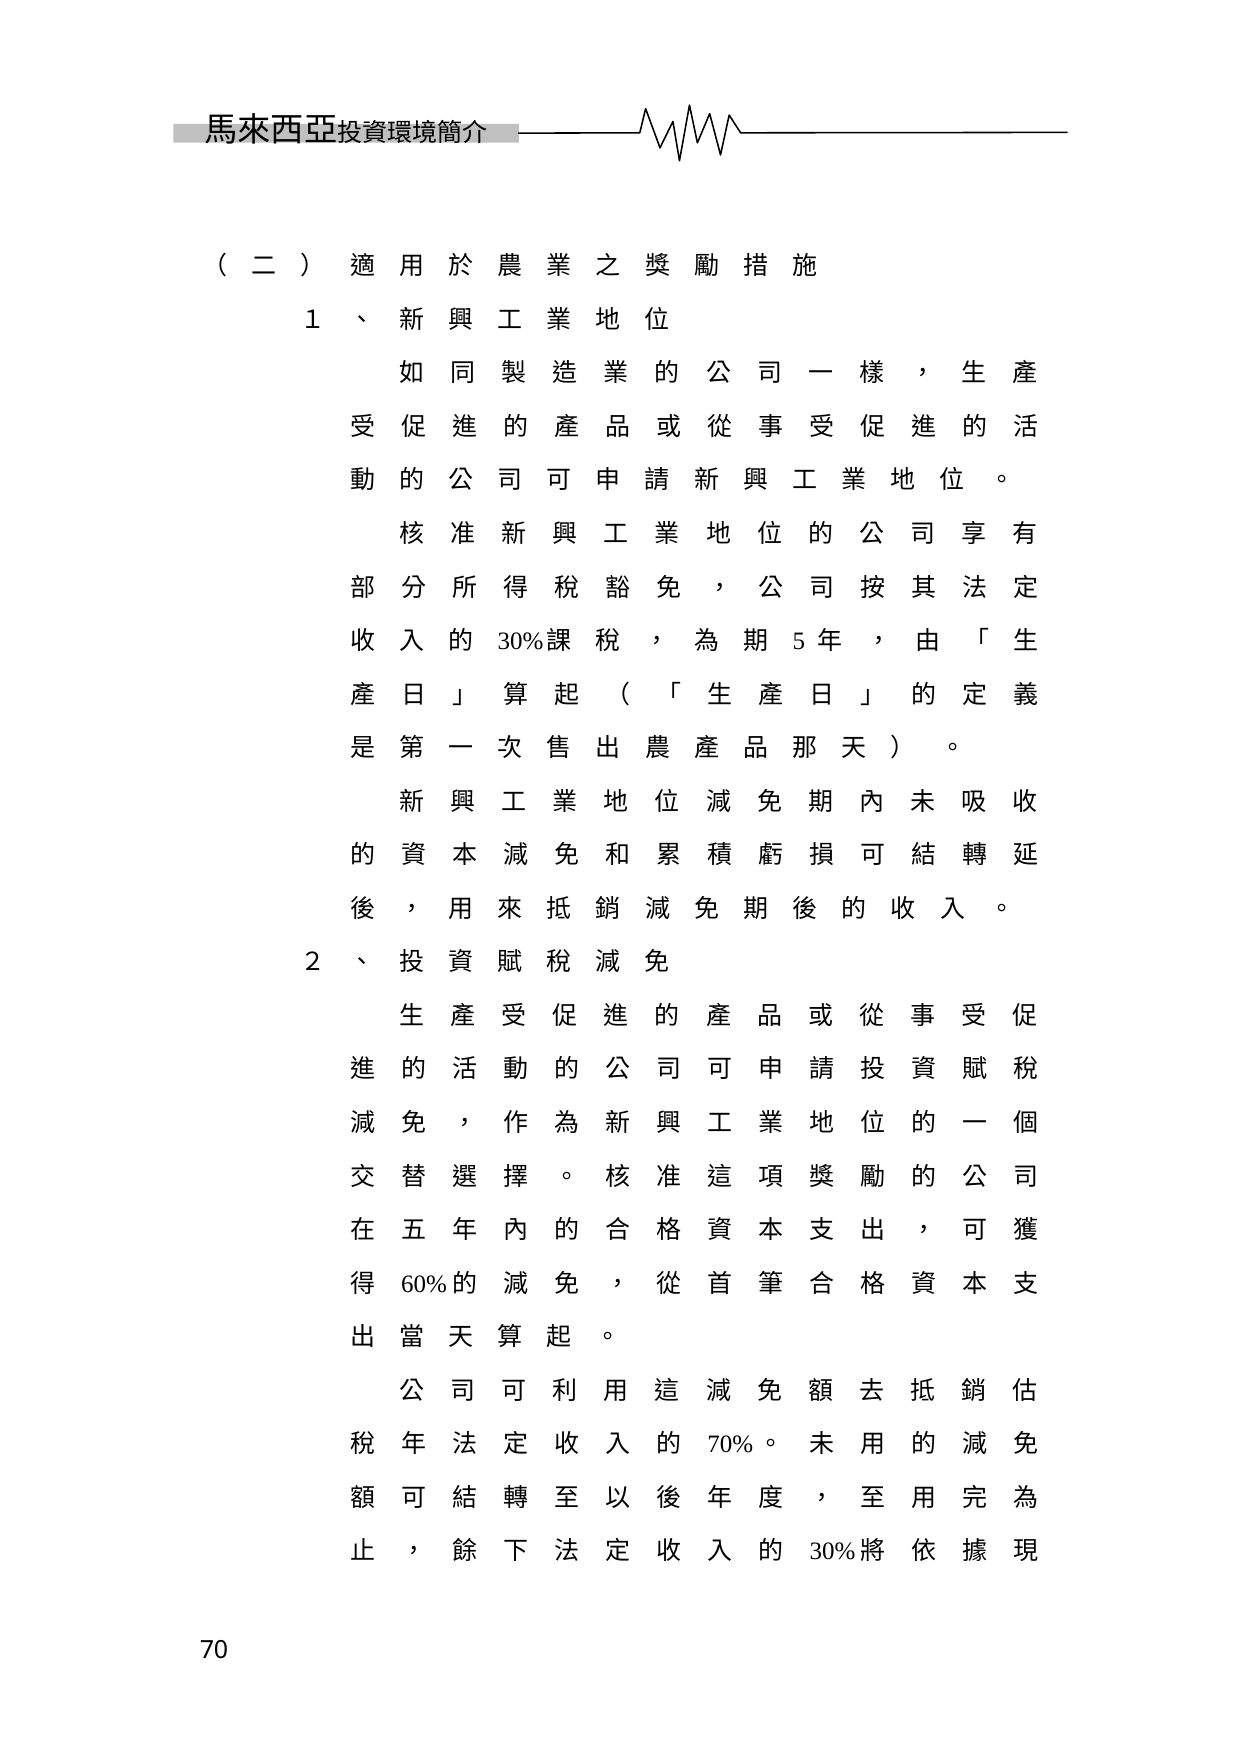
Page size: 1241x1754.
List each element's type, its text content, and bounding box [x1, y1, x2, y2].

text 如同製造業的公司一樣，生產受促進的產品或從事受促進的活動的公司可申請新興工業地位。 [325, 344, 1063, 505]
text 核准新興工業地位的公司享有部分所得稅豁免，公司按其法定收入的30%課稅，為期5年，由「生產日」算起（「生產日」的定義是第一次售出農產品那天）。 [325, 505, 1063, 773]
text 生產受促進的產品或從事受促進的活動的公司可申請投資賦稅減免，作為新興工業地位的一個交替選擇。核准這項獎勵的公司在五年內的合格資本支出，可獲得60%的減免，從首筆合格資本支出當天算起。 [325, 987, 1063, 1362]
text 新興工業地位減免期內未吸收的資本減免和累積虧損可結轉延後，用來抵銷減免期後的收入。 [325, 773, 1063, 933]
text ２、投資賦稅減免 [276, 933, 1063, 987]
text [325, 1362, 1063, 1576]
text （二）適用於農業之獎勵措施 [202, 237, 1063, 291]
text １、新興工業地位 [276, 291, 1063, 344]
